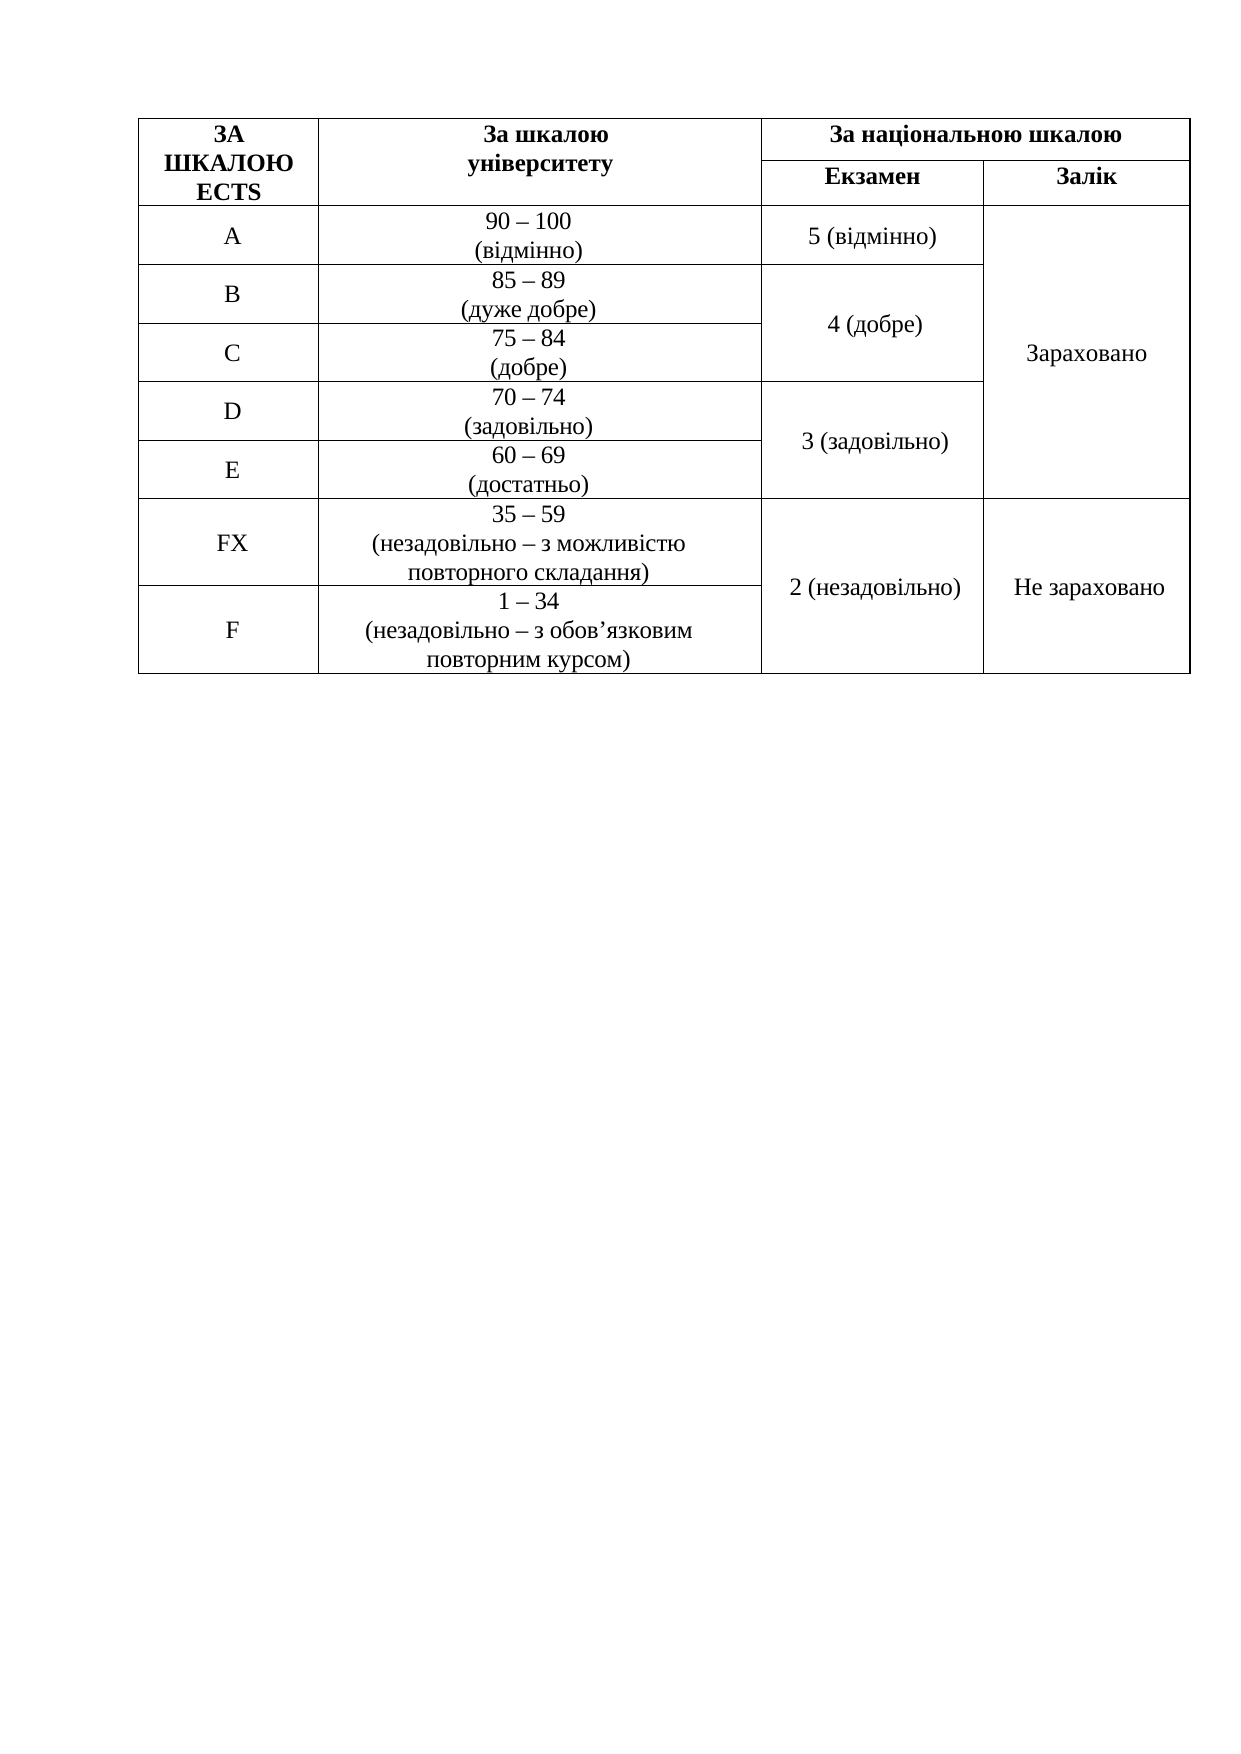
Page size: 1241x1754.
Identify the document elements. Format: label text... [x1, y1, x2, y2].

table_cell 70 – 74 (задовільно) [319, 382, 761, 439]
table_cell 60 – 69 (достатньо) [319, 441, 761, 498]
table_cell B [139, 265, 318, 322]
table_cell FX [139, 499, 318, 585]
table_cell 35 – 59 (незадовільно – з можливістю повторного складання) [319, 499, 761, 585]
table_cell 2 (незадовільно) [762, 499, 983, 673]
table_cell 75 – 84 (добре) [319, 324, 761, 381]
table_cell Зараховано [984, 206, 1189, 498]
table_cell Не зараховано [984, 499, 1189, 673]
table_cell 3 (задовільно) [762, 382, 983, 498]
table_cell C [139, 324, 318, 381]
table_cell F [139, 586, 318, 673]
table_header За шкалою університету [319, 119, 761, 205]
table_cell 90 – 100 (відмінно) [319, 206, 761, 264]
table_cell D [139, 382, 318, 439]
table_header За національною шкалою [762, 119, 1189, 160]
table_cell A [139, 206, 318, 264]
table_header За шкалою ECTS [139, 119, 318, 205]
table_cell 1 – 34 (незадовільно – з обов’язковим повторним курсом) [319, 586, 761, 673]
table_cell Екзамен [762, 161, 983, 205]
table_cell 5 (відмінно) [762, 206, 983, 264]
table_cell 4 (добре) [762, 265, 983, 381]
table_cell E [139, 441, 318, 498]
table_cell Залік [984, 161, 1189, 205]
table_cell 85 – 89 (дуже добре) [319, 265, 761, 322]
